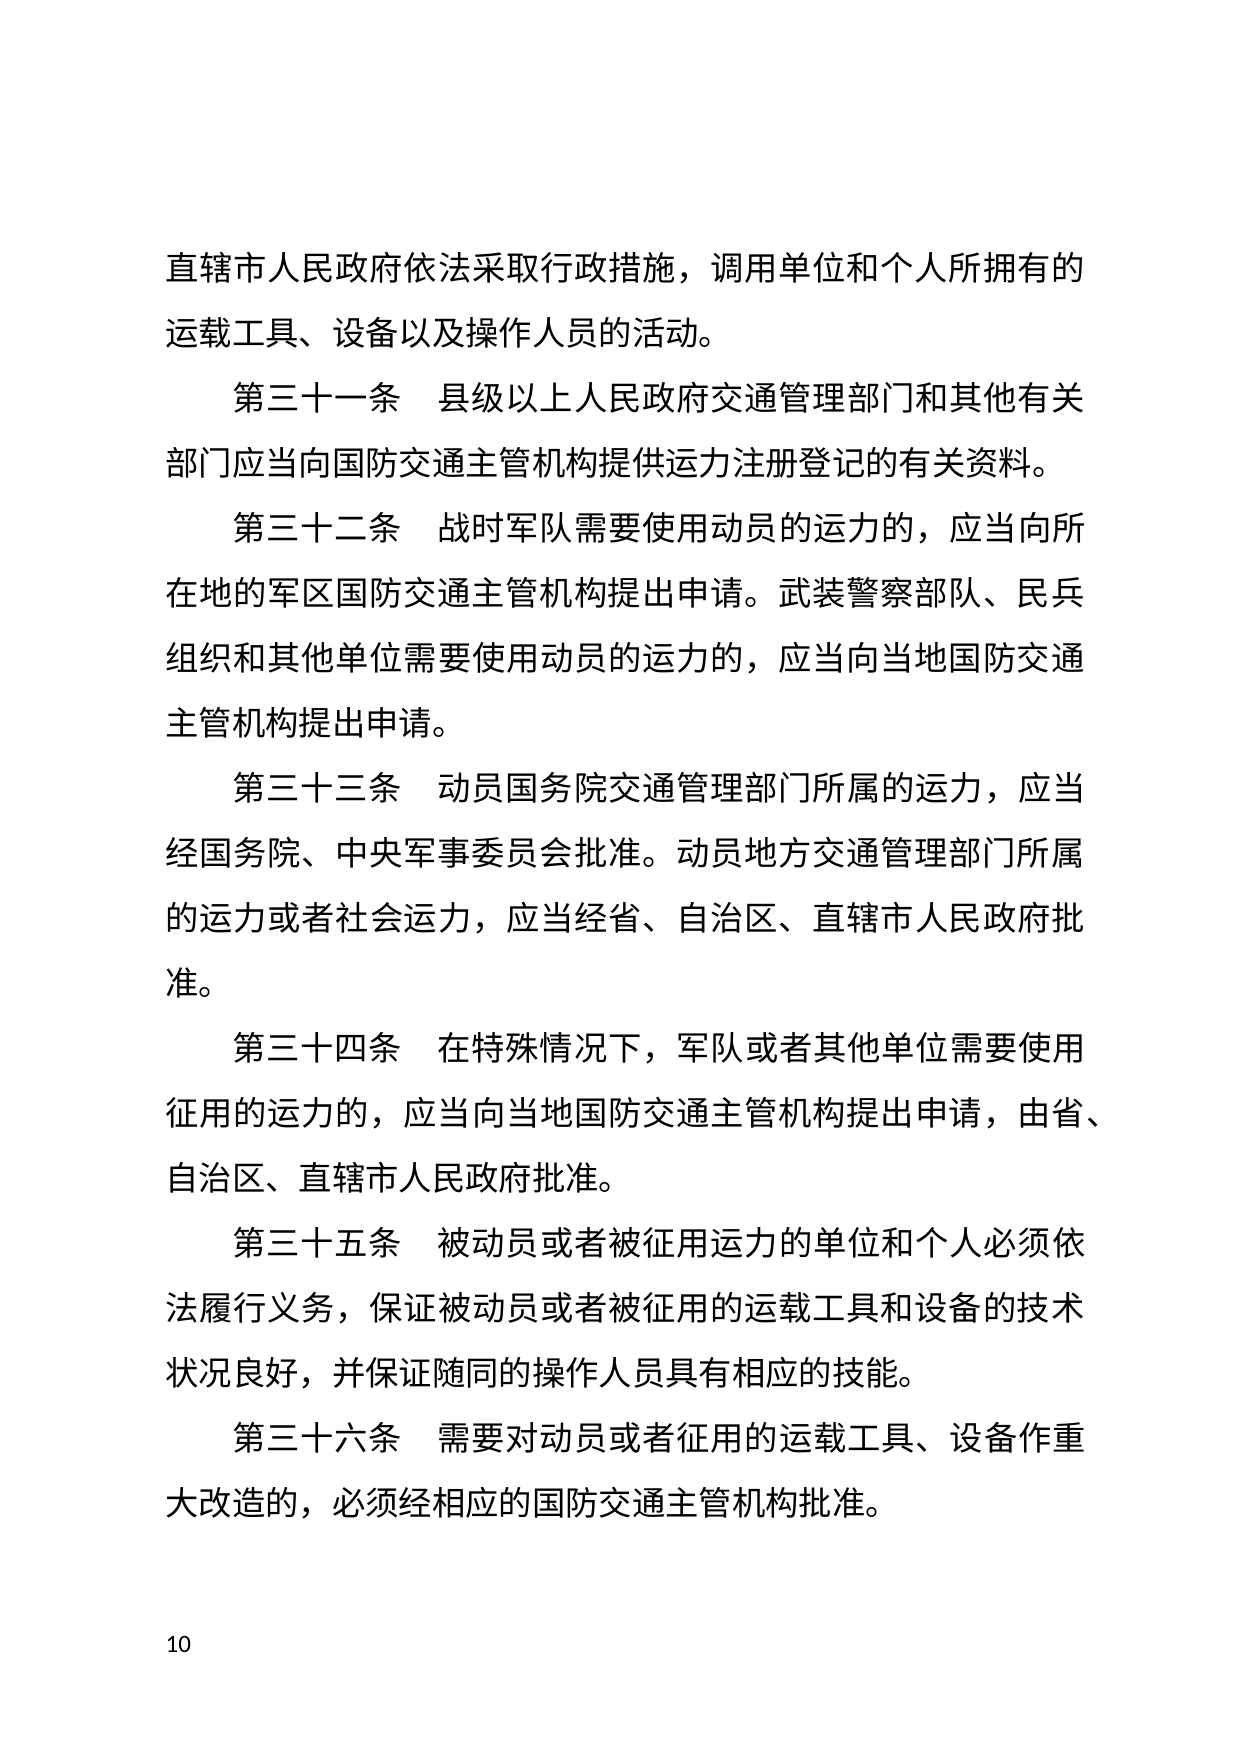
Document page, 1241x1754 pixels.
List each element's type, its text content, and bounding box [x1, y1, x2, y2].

text 第三十六条 需要对动员或者征用的运载工具、设备作重大改造的，必须经相应的国防交通主管机构批准。 [165, 1403, 1087, 1533]
text 第三十五条 被动员或者被征用运力的单位和个人必须依法履行义务，保证被动员或者被征用的运载工具和设备的技术状况良好，并保证随同的操作人员具有相应的技能。 [165, 1208, 1087, 1403]
text 第三十二条 战时军队需要使用动员的运力的，应当向所在地的军区国防交通主管机构提出申请。武装警察部队、民兵组织和其他单位需要使用动员的运力的，应当向当地国防交通主管机构提出申请。 [165, 493, 1087, 753]
text 第三十三条 动员国务院交通管理部门所属的运力，应当经国务院、中央军事委员会批准。动员地方交通管理部门所属的运力或者社会运力，应当经省、自治区、直辖市人民政府批准。 [165, 753, 1087, 1013]
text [165, 233, 1087, 363]
text 第三十一条 县级以上人民政府交通管理部门和其他有关部门应当向国防交通主管机构提供运力注册登记的有关资料。 [165, 363, 1087, 493]
text 第三十四条 在特殊情况下，军队或者其他单位需要使用征用的运力的，应当向当地国防交通主管机构提出申请，由省、自治区、直辖市人民政府批准。 [165, 1013, 1087, 1208]
